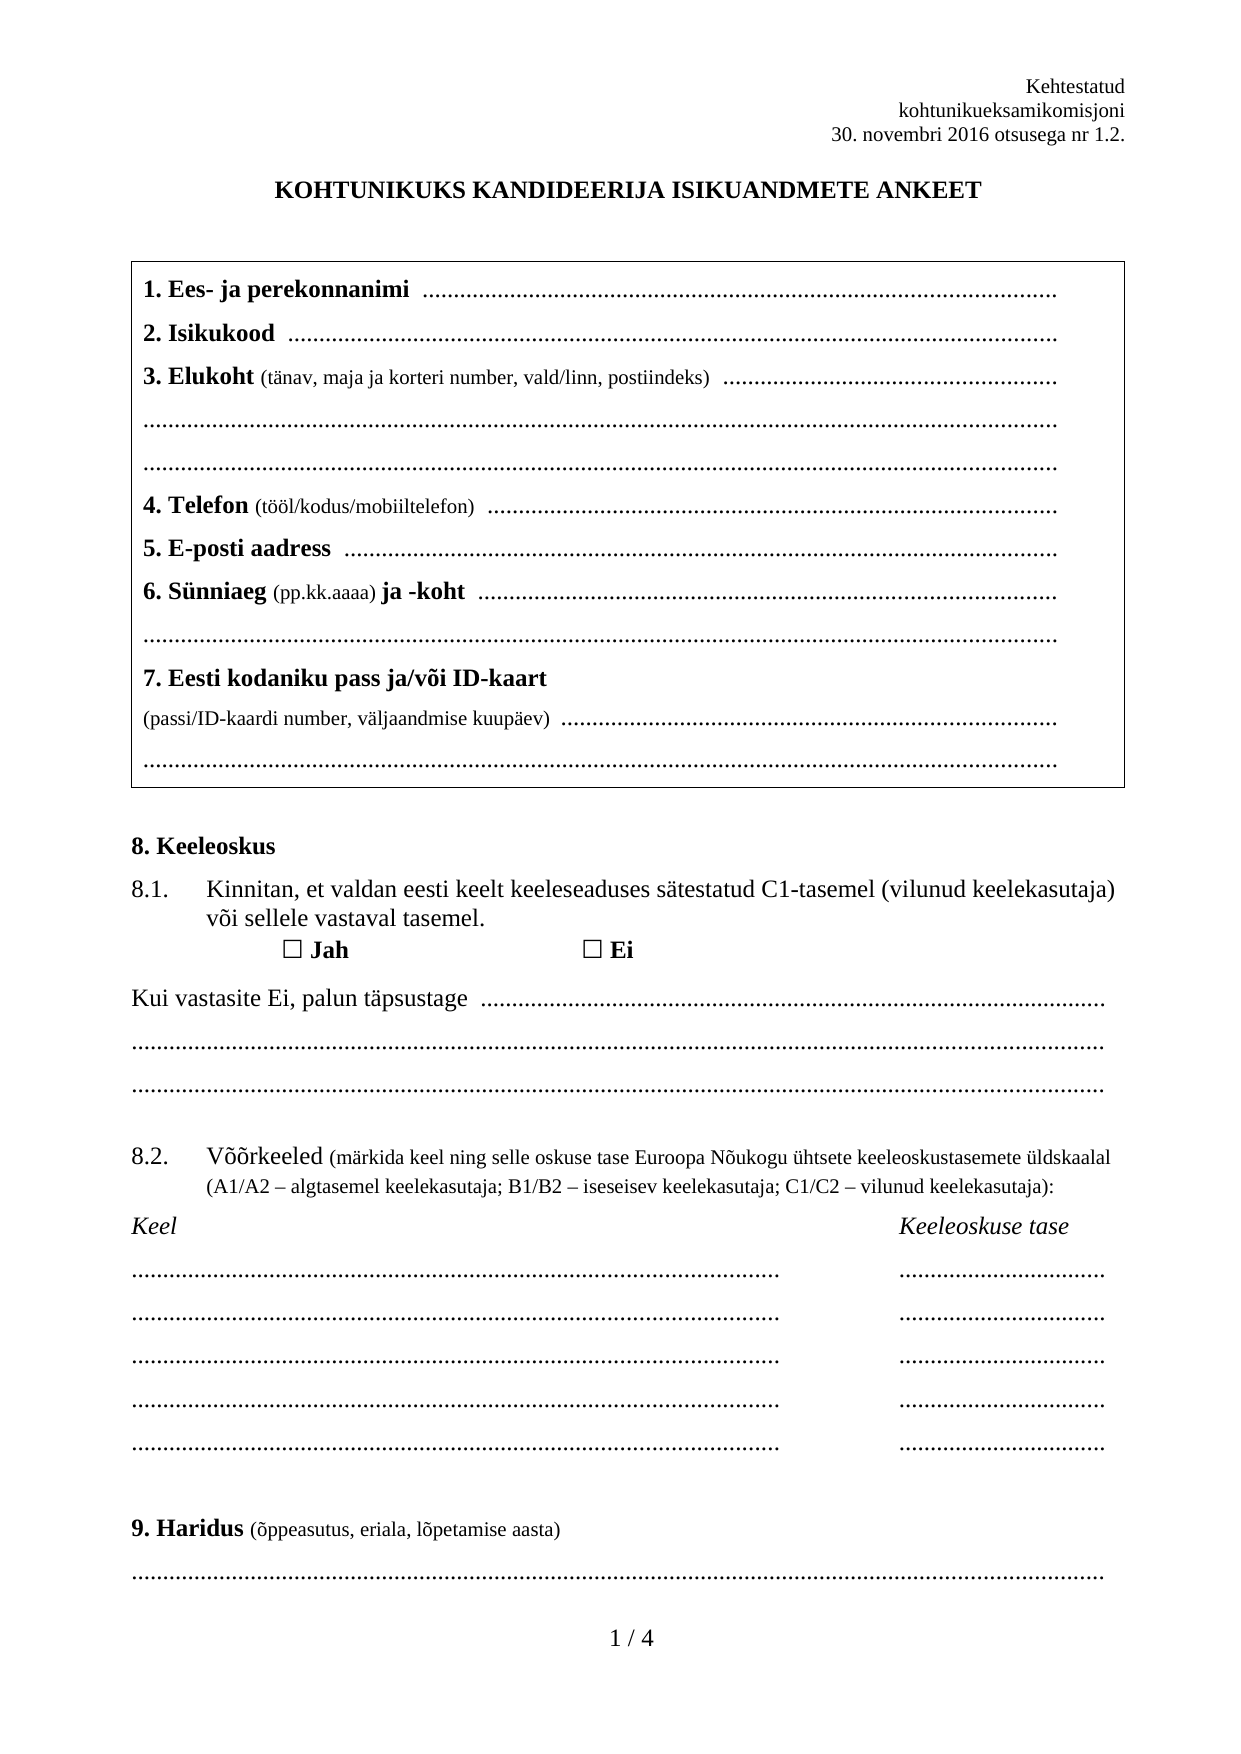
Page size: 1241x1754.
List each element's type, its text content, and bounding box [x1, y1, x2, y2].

text Kui vastasite Ei, palun täpsustage [131, 983, 1125, 1012]
text 8. Keeleoskus [131, 831, 1125, 860]
text KOHTUNIKUKS KANDIDEERIJA ISIKUANDMETE ANKEET [131, 175, 1125, 203]
text Jah Ei [206, 932, 1125, 966]
table_header 1. Ees- ja perekonnanimi 2. Isikukood 3. Elukoht (tänav, maja ja korteri number, vald/linn, postiindeks) 4. Telefon (tööl/kodus/mobiiltelefon) 5. E-posti aadress 6. Sünniaeg (pp.kk.aaaa) ja -koht 7. Eesti kodaniku pass ja/või ID-kaart (passi/ID-kaardi number, väljaandmise kuupäev) [132, 262, 1124, 787]
text 9. Haridus (õppeasutus, eriala, lõpetamise aasta) [131, 1513, 1125, 1542]
text Keel Keeleoskuse tase [131, 1211, 1125, 1240]
text 8.1. Kinnitan, et valdan eesti keelt keeleseaduses sätestatud C1-tasemel (vilunud keelekasutaja) või sellele vastaval tasemel. [131, 874, 1125, 932]
text 8.2. Võõrkeeled (märkida keel ning selle oskuse tase Euroopa Nõukogu ühtsete keeleoskustasemete üldskaalal (A1/A2 – algtasemel keelekasutaja; B1/B2 – iseseisev keelekasutaja; C1/C2 – vilunud keelekasutaja): [131, 1141, 1125, 1199]
